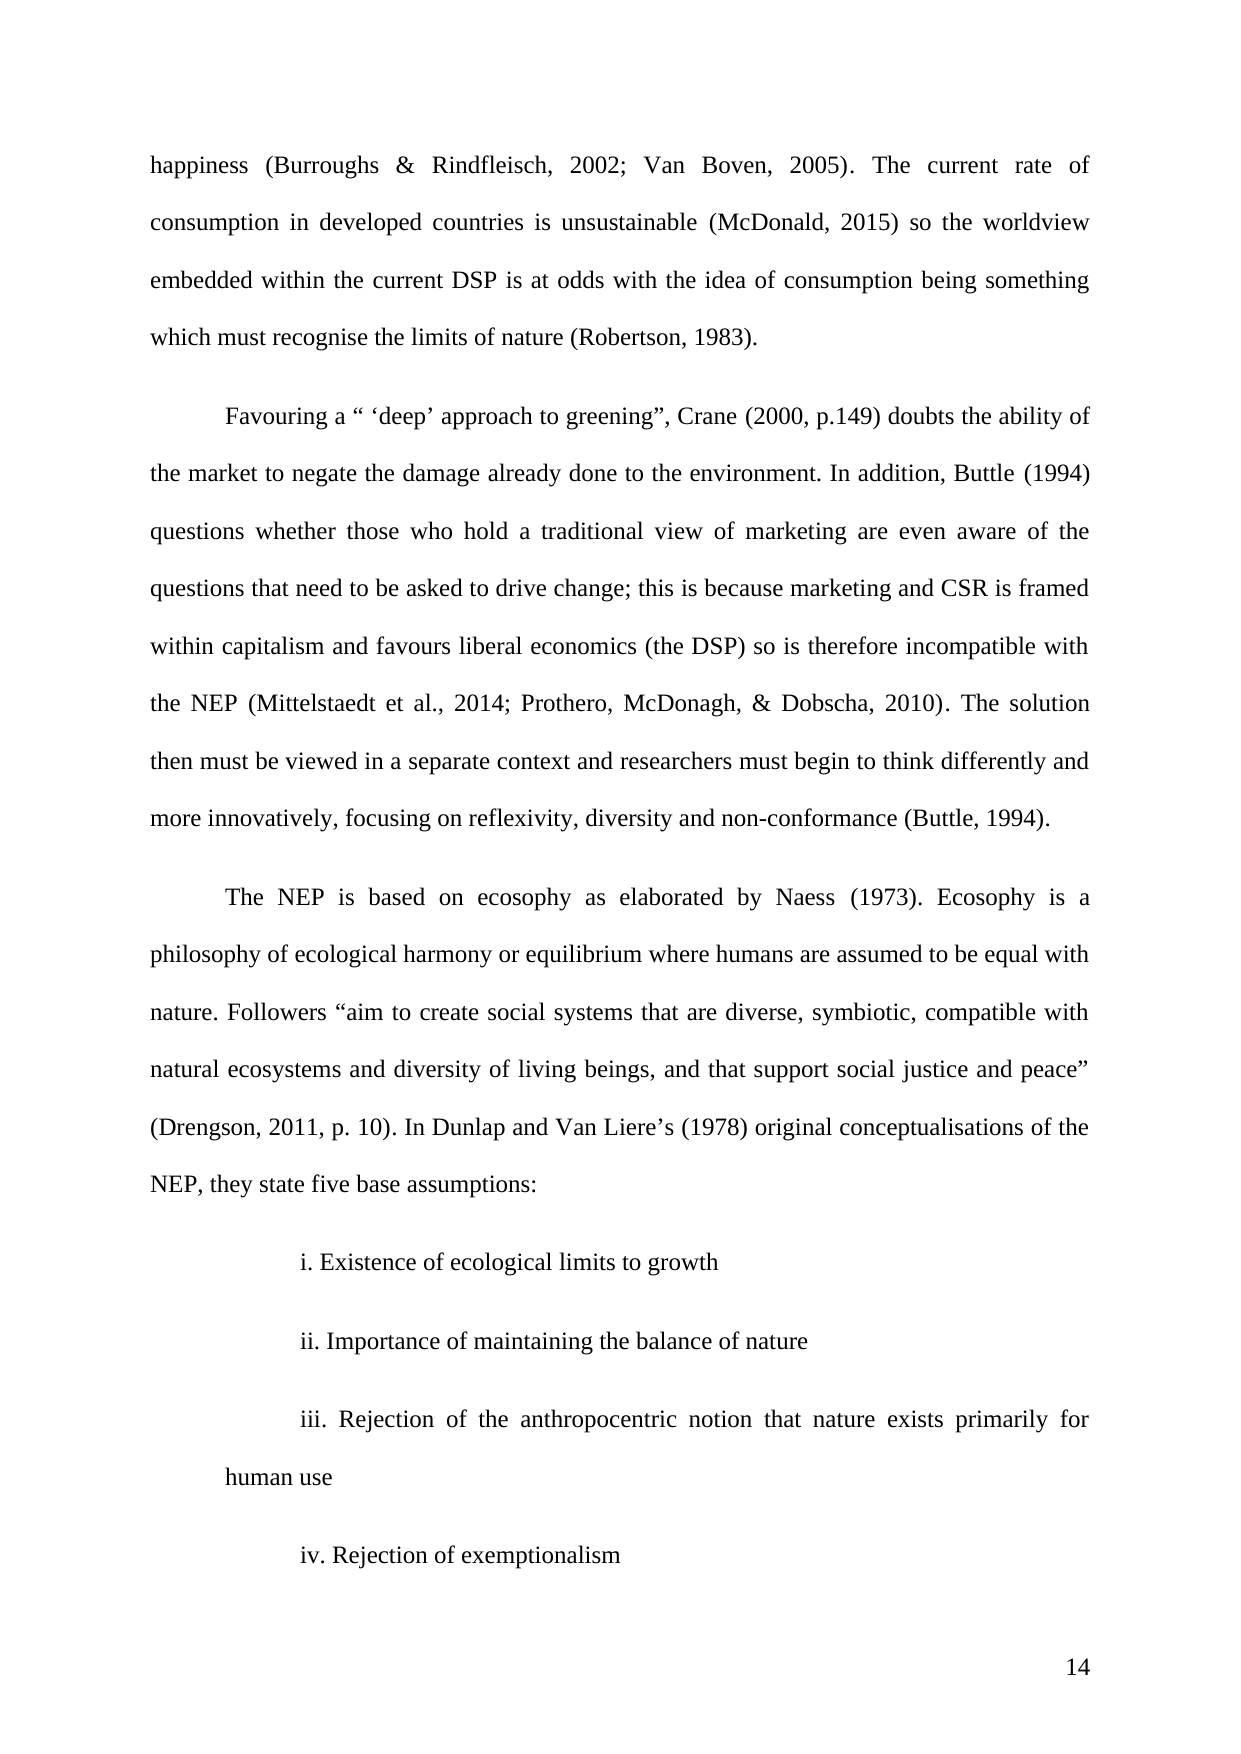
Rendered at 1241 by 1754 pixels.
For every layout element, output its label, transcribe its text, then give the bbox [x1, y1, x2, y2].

text iv. Rejection of exemptionalism [150, 1540, 1090, 1569]
text iii. Rejection of the anthropocentric notion that nature exists primarily for human use [225, 1404, 1090, 1490]
text ii. Importance of maintaining the balance of nature [150, 1326, 1090, 1354]
text i. Existence of ecological limits to growth [150, 1247, 1090, 1276]
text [150, 150, 1090, 351]
text The NEP is based on ecosophy as elaborated by Naess (1973). Ecosophy is a philosophy of ecological harmony or equilibrium where humans are assumed to be equal with nature. Followers “aim to create social systems that are diverse, symbiotic, compatible with natural ecosystems and diversity of living beings, and that support social justice and peace” (Drengson, 2011, p. 10). In Dunlap and Van Liere’s (1978) original conceptualisations of the NEP, they state five base assumptions: [150, 882, 1090, 1198]
text Favouring a “ ‘deep’ approach to greening”, Crane (2000, p.149) doubts the ability of the market to negate the damage already done to the environment. In addition, Buttle (1994) questions whether those who hold a traditional view of marketing are even aware of the questions that need to be asked to drive change; this is because marketing and CSR is framed within capitalism and favours liberal economics (the DSP) so is therefore incompatible with the NEP (Mittelstaedt et al., 2014; Prothero, McDonagh, & Dobscha, 2010). The solution then must be viewed in a separate context and researchers must begin to think differently and more innovatively, focusing on reflexivity, diversity and non-conformance (Buttle, 1994). [150, 401, 1090, 832]
